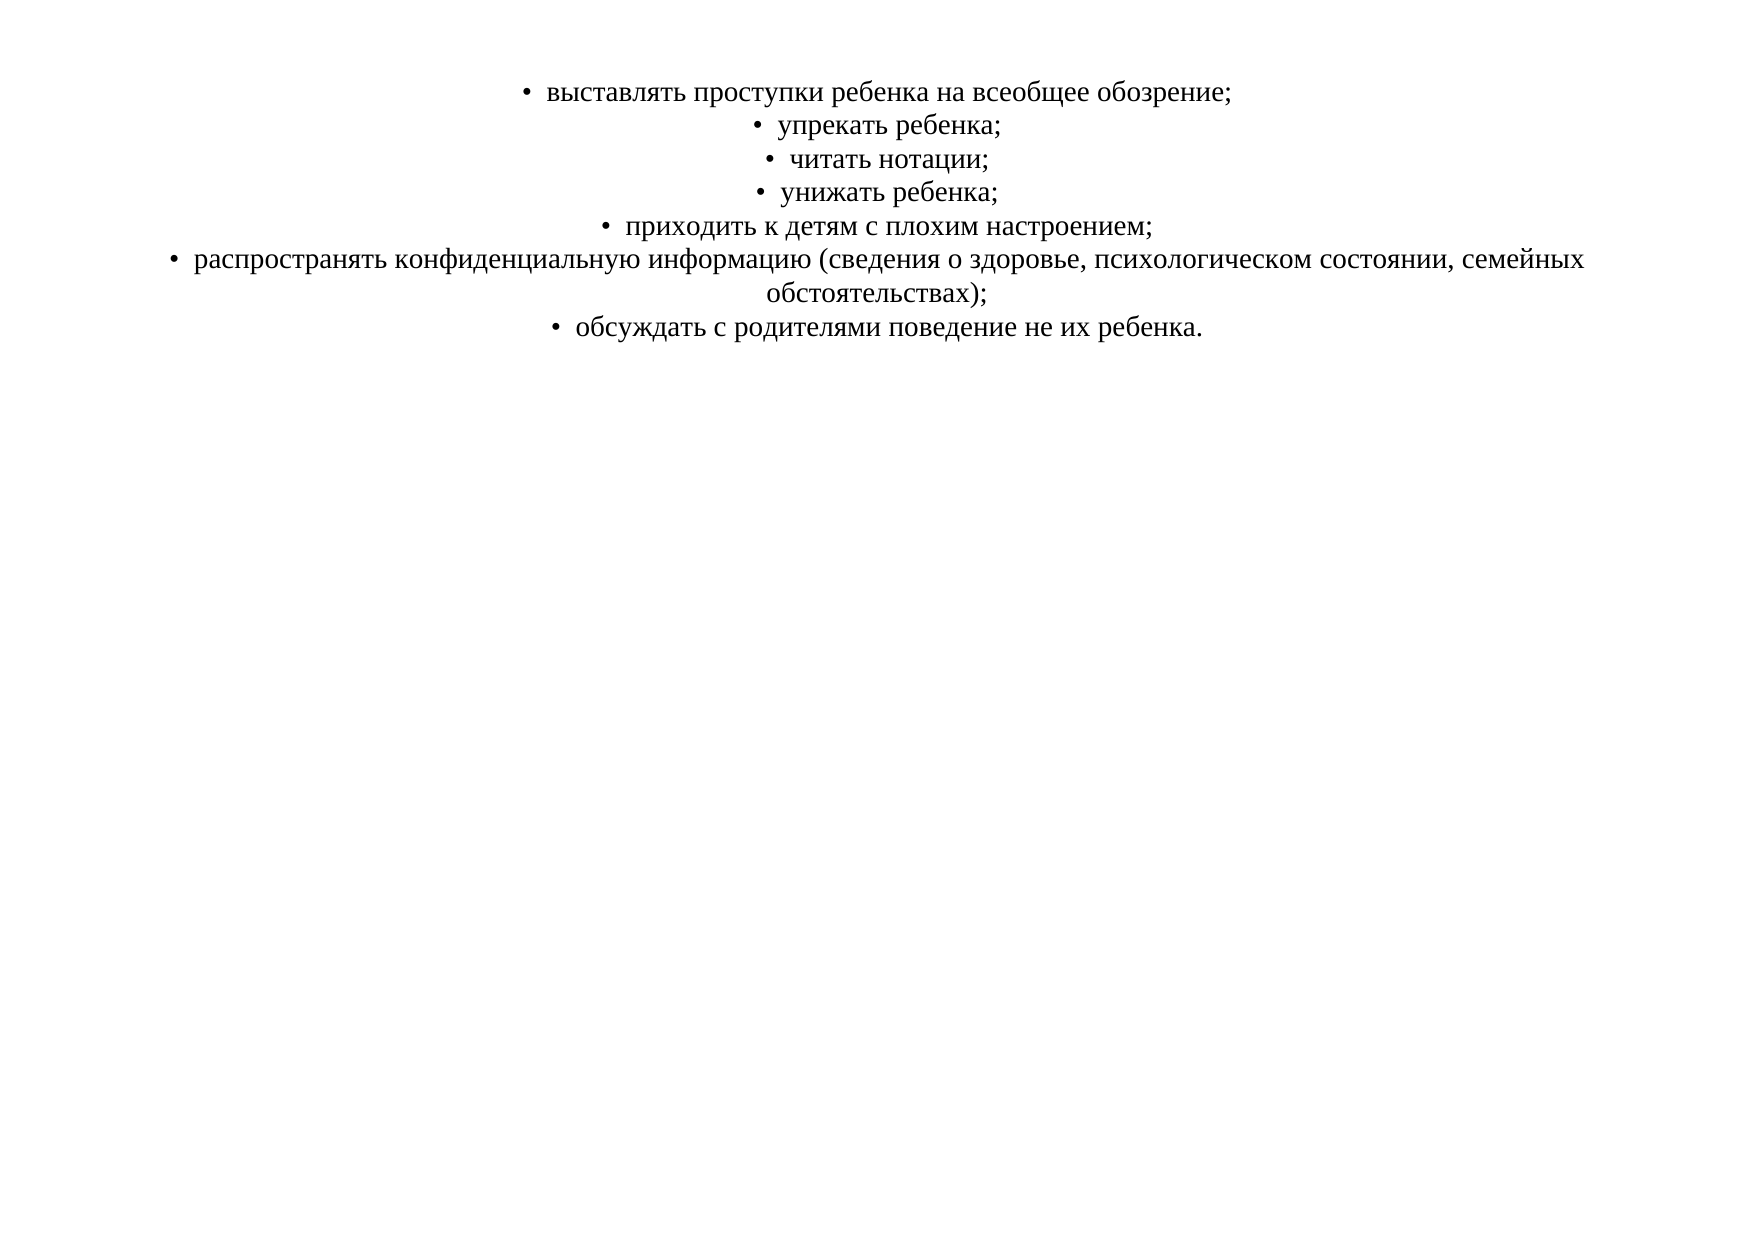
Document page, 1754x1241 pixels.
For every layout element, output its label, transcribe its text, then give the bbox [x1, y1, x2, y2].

text • упрекать ребенка; [118, 107, 1636, 141]
text • приходить к детям с плохим настроением; [118, 208, 1636, 242]
text • распространять конфиденциальную информацию (сведения о здоровье, психологическом состоянии, семейных обстоятельствах); [118, 242, 1636, 309]
text • унижать ребенка; [118, 174, 1636, 208]
text • выставлять проступки ребенка на всеобщее обозрение; [118, 74, 1636, 107]
text • читать нотации; [118, 141, 1636, 174]
text • обсуждать с родителями поведение не их ребенка. [118, 309, 1636, 342]
